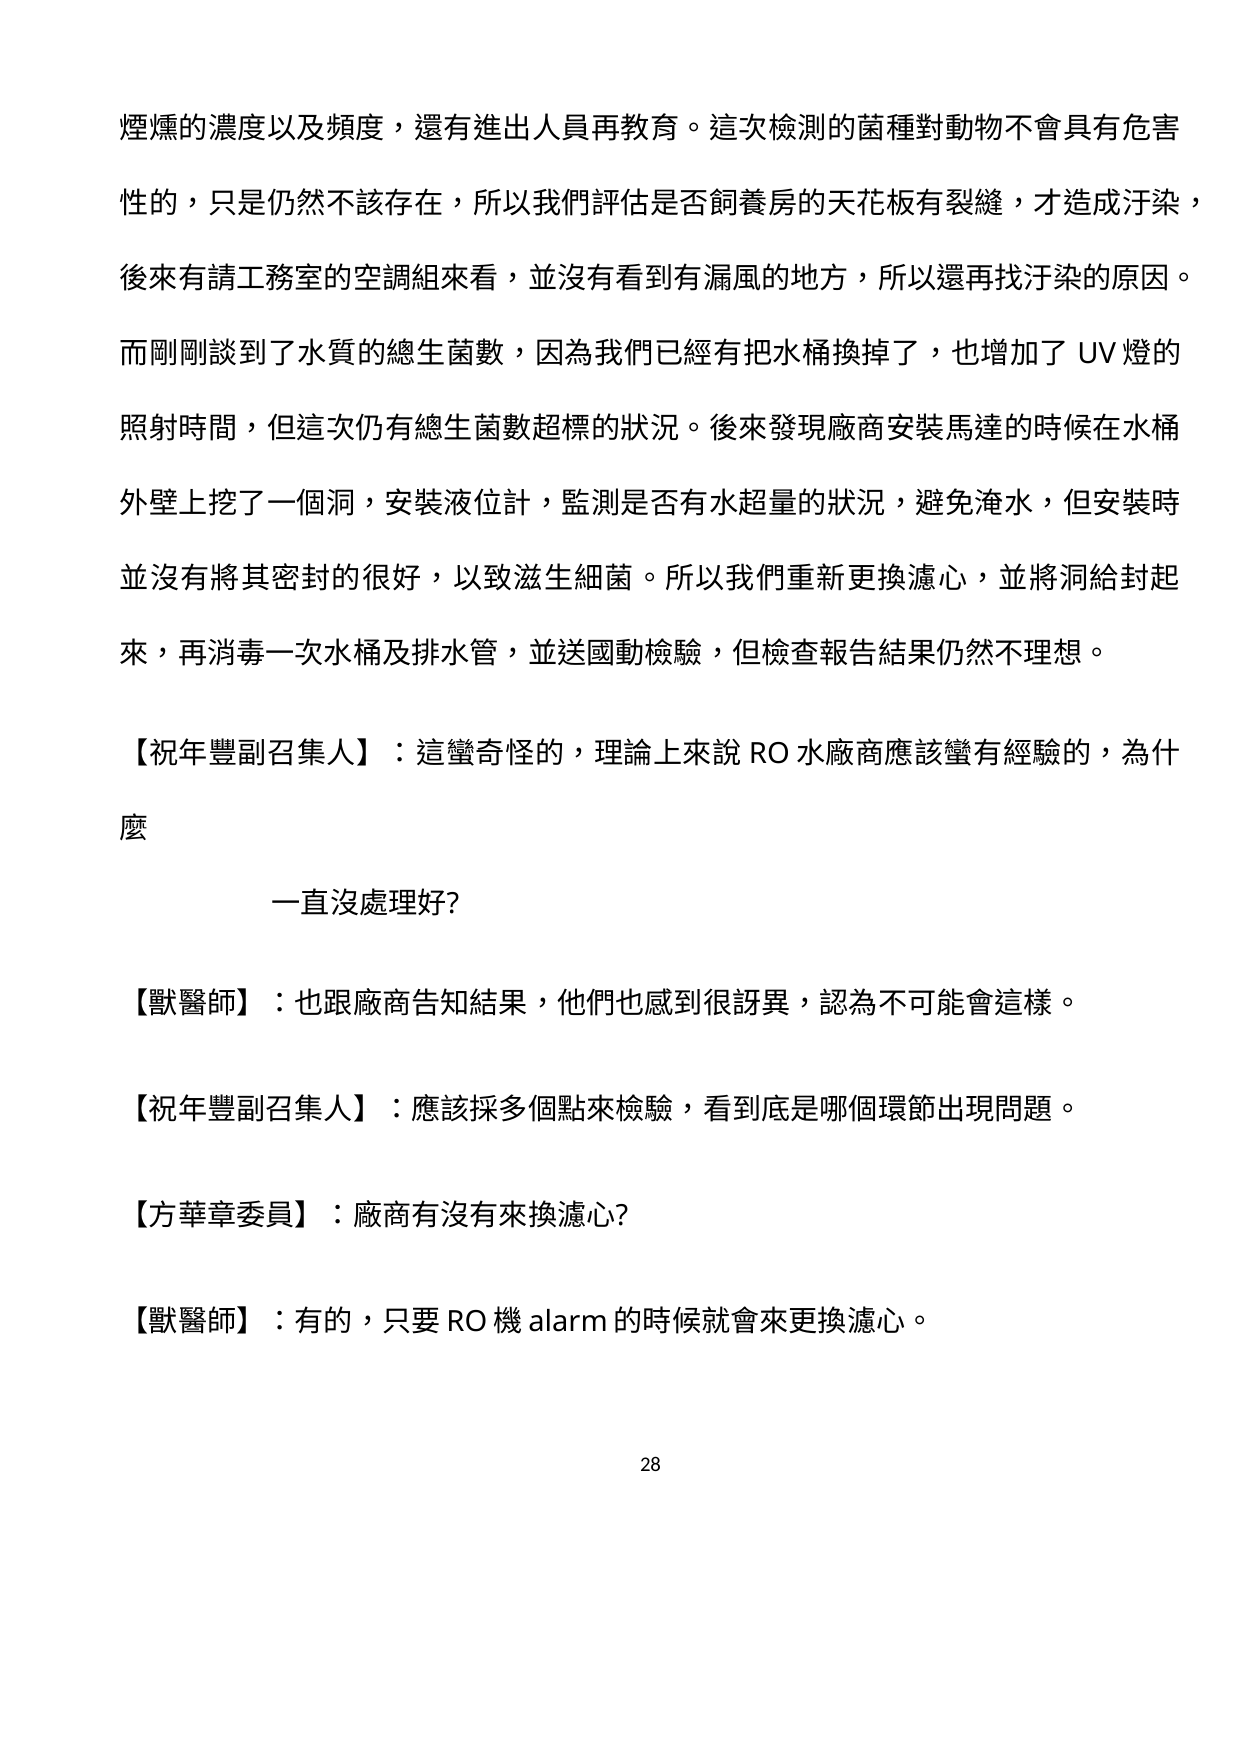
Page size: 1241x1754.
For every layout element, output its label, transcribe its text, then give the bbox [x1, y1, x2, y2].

text 【方華章委員】：廠商有沒有來換濾心? [119, 1175, 1181, 1250]
text 而剛剛談到了水質的總生菌數，因為我們已經有把水桶換掉了，也增加了UV燈的照射時間，但這次仍有總生菌數超標的狀況。後來發現廠商安裝馬達的時候在水桶外壁上挖了一個洞，安裝液位計，監測是否有水超量的狀況，避免淹水，但安裝時並沒有將其密封的很好，以致滋生細菌。所以我們重新更換濾心，並將洞給封起 來，再消毒一次水桶及排水管，並送國動檢驗，但檢查報告結果仍然不理想。 [119, 313, 1181, 688]
text 【祝年豐副召集人】：應該採多個點來檢驗，看到底是哪個環節出現問題。 [119, 1069, 1181, 1144]
text 一直沒處理好? [119, 863, 1181, 938]
text 煙燻的濃度以及頻度，還有進出人員再教育。這次檢測的菌種對動物不會具有危害性的，只是仍然不該存在，所以我們評估是否飼養房的天花板有裂縫，才造成汙染，後來有請工務室的空調組來看，並沒有看到有漏風的地方，所以還再找汙染的原因。 [119, 88, 1181, 313]
text 【獸醫師】：有的，只要RO機alarm的時候就會來更換濾心。 [119, 1282, 1181, 1357]
text 【祝年豐副召集人】：這蠻奇怪的，理論上來說RO水廠商應該蠻有經驗的，為什麼 [119, 713, 1181, 863]
text 【獸醫師】：也跟廠商告知結果，他們也感到很訝異，認為不可能會這樣。 [119, 963, 1181, 1038]
